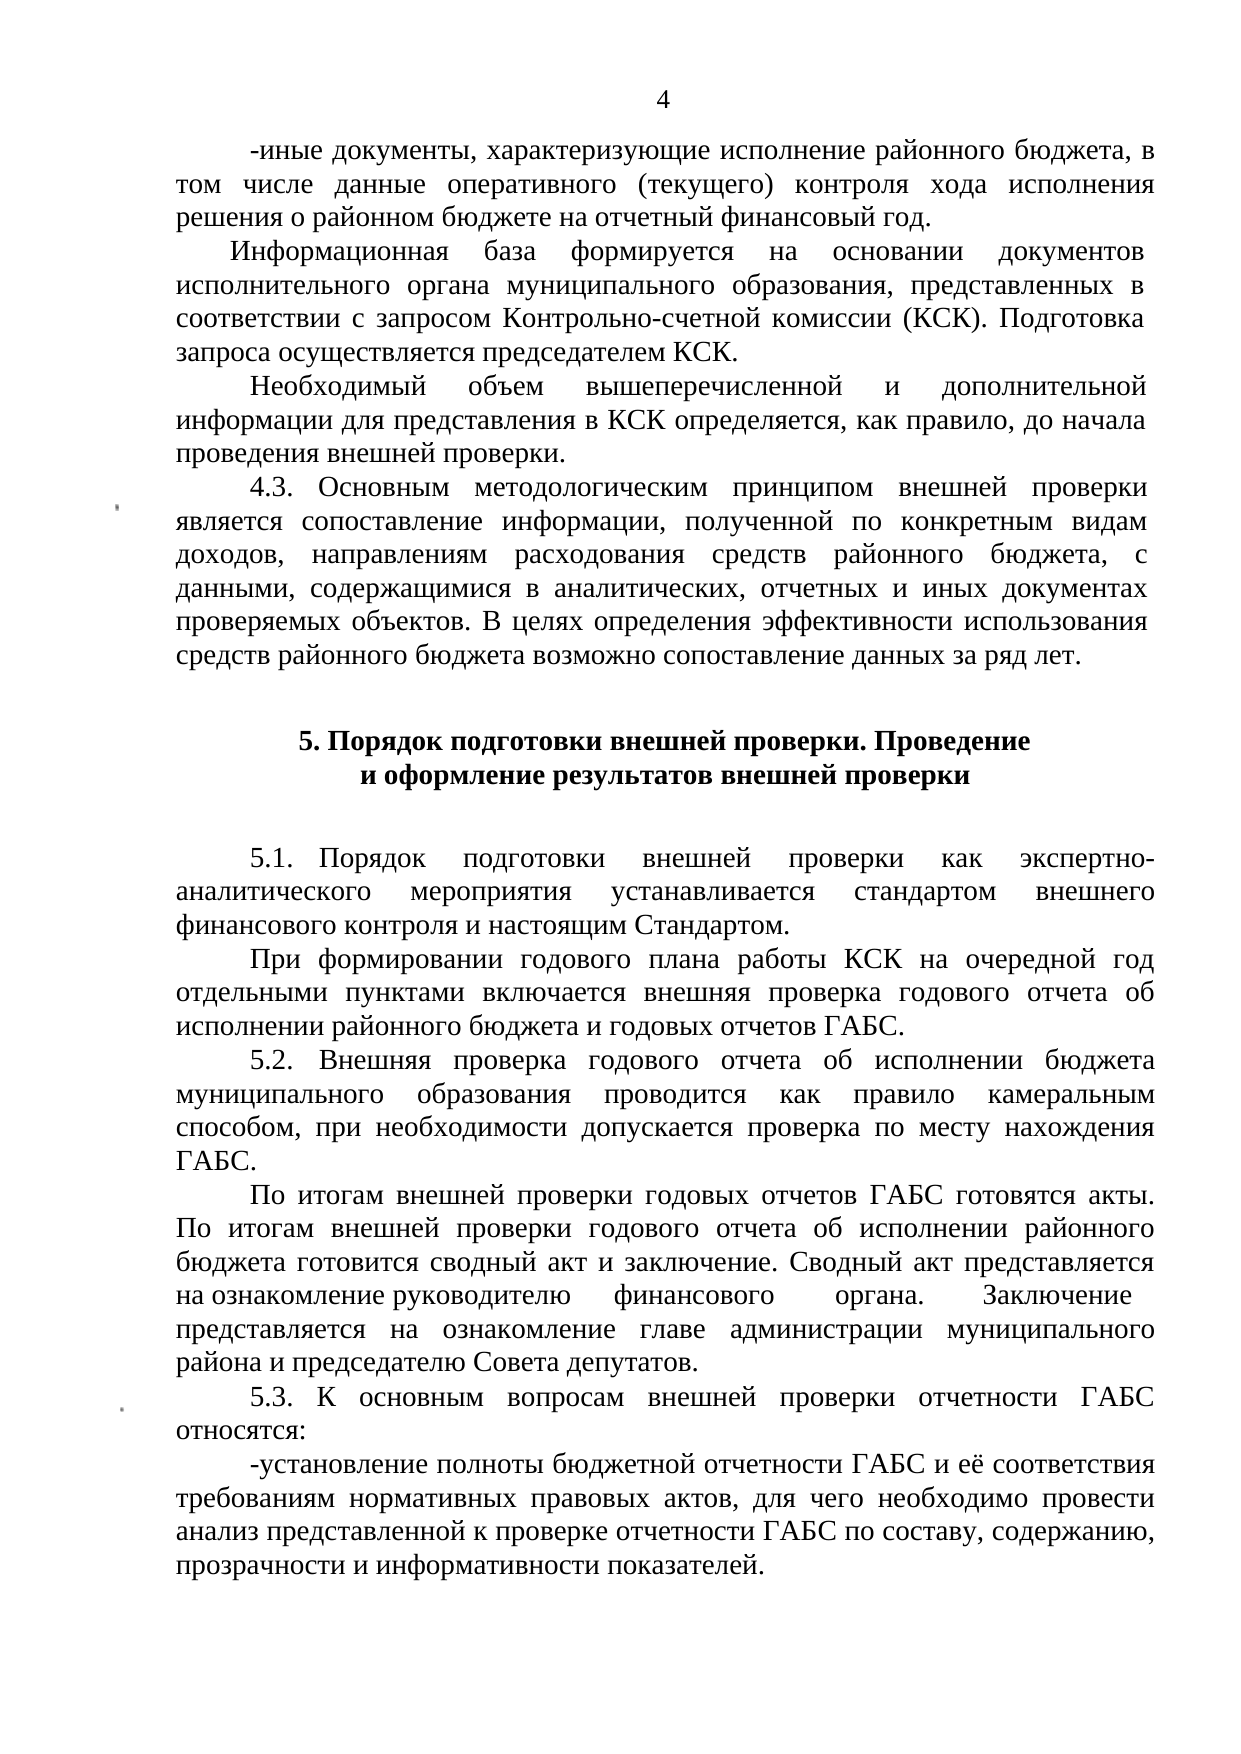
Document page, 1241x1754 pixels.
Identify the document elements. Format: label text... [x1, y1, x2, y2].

text При формировании годового плана работы КСК на очередной год отдельными пунктами включается внешняя проверка годового отчета об исполнении районного бюджета и годовых отчетов ГАБС. [176, 941, 1156, 1042]
text 5. Порядок подготовки внешней проверки. Проведение и оформление результатов внешней проверки [292, 723, 1037, 790]
text Необходимый объем вышеперечисленной и дополнительной информации для представления в КСК определяется, как правило, до начала проведения внешней проверки. [176, 368, 1147, 469]
text 4.3. Основным методологическим принципом внешней проверки является сопоставление информации, полученной по конкретным видам доходов, направлениям расходования средств районного бюджета, с данными, содержащимися в аналитических, отчетных и иных документах проверяемых объектов. В целях определения эффективности использования средств районного бюджета возможно сопоставление данных за ряд лет. [176, 469, 1148, 671]
text Информационная база формируется на основании документов исполнительного органа муниципального образования, представленных в соответствии с запросом Контрольно-счетной комиссии (КСК). Подготовка запроса осуществляется председателем КСК. [176, 233, 1145, 368]
text -иные документы, характеризующие исполнение районного бюджета, в том числе данные оперативного (текущего) контроля хода исполнения решения о районном бюджете на отчетный финансовый год. [176, 132, 1156, 233]
list Внешняя проверка годового отчета об исполнении бюджета муниципального образования проводится как правило камеральным способом, при необходимости допускается проверка по месту нахождения ГАБС. [176, 1042, 1156, 1176]
text 5.3. К основным вопросам внешней проверки отчетности ГАБС относятся: [176, 1379, 1156, 1446]
text -установление полноты бюджетной отчетности ГАБС и её соответствия требованиям нормативных правовых актов, для чего необходимо провести анализ представленной к проверке отчетности ГАБС по составу, содержанию, прозрачности и информативности показателей. [176, 1446, 1156, 1580]
text По итогам внешней проверки годовых отчетов ГАБС готовятся акты. По итогам внешней проверки годового отчета об исполнении районного бюджета готовится сводный акт и заключение. Сводный акт представляется на ознакомление руководителю финансового органа. Заключение представляется на ознакомление главе администрации муниципального района и председателю Совета депутатов. [176, 1177, 1156, 1378]
list Порядок подготовки внешней проверки как экспертно-аналитического мероприятия устанавливается стандартом внешнего финансового контроля и настоящим Стандартом. [176, 840, 1156, 941]
